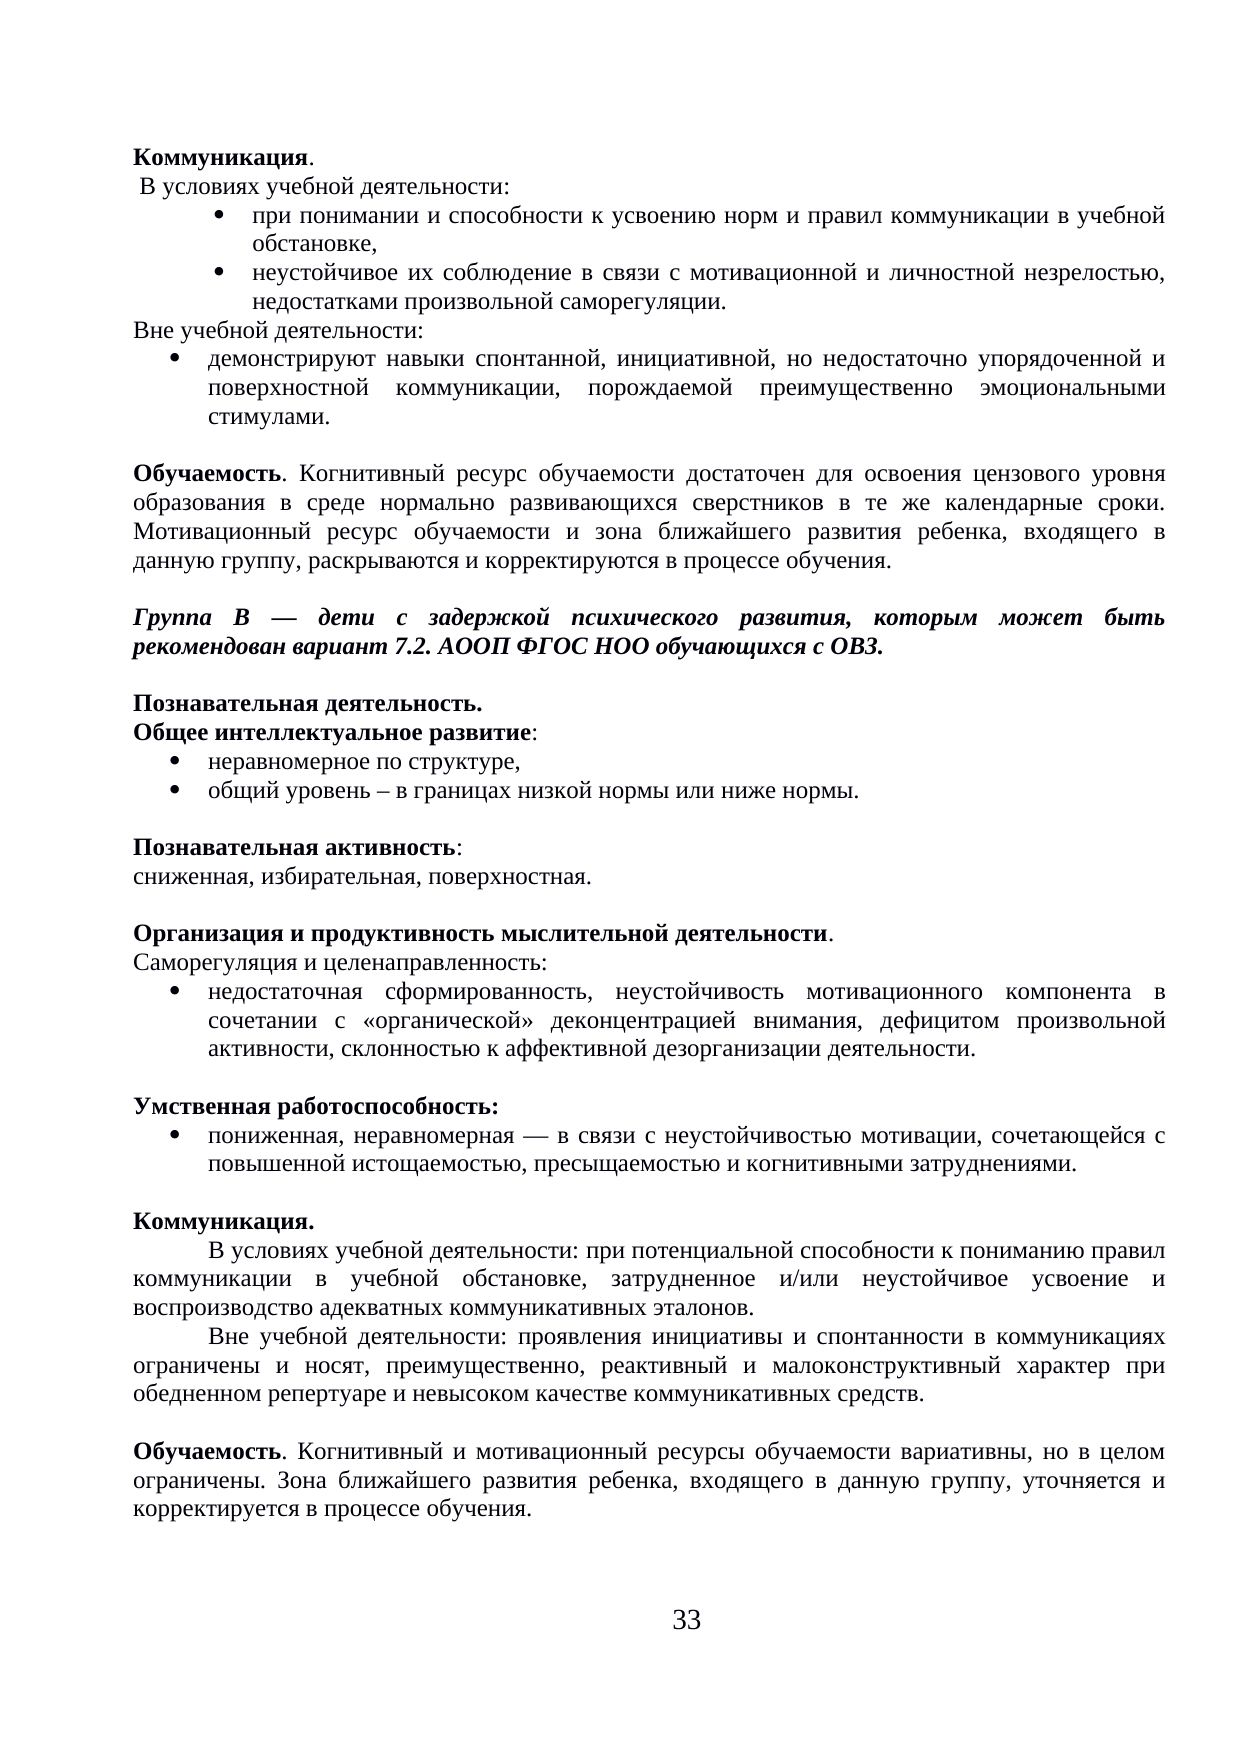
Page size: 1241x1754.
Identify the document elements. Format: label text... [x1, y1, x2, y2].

text Группа В — дети с задержкой психического развития, которым может быть рекомендован вариант 7.2. АООП ФГОС НОО обучающихся с ОВЗ. [133, 602, 1166, 660]
list пониженная, неравномерная — в связи с неустойчивостью мотивации, сочетающейся с повышенной истощаемостью, пресыщаемостью и когнитивными затруднениями. [170, 1120, 1166, 1177]
text сниженная, избирательная, поверхностная. [133, 861, 1166, 890]
list демонстрируют навыки спонтанной, инициативной, но недостаточно упорядоченной и поверхностной коммуникации, порождаемой преимущественно эмоциональными стимулами. [170, 343, 1166, 430]
text Познавательная деятельность. [133, 688, 1166, 717]
text В условиях учебной деятельности: [133, 171, 1166, 200]
text Коммуникация. [133, 1206, 1166, 1235]
list общий уровень – в границах низкой нормы или ниже нормы. [170, 775, 1166, 803]
text Умственная работоспособность: [133, 1091, 1166, 1120]
text Организация и продуктивность мыслительной деятельности. [133, 918, 1166, 947]
text Коммуникация. [133, 142, 1166, 171]
text В условиях учебной деятельности: при потенциальной способности к пониманию правил коммуникации в учебной обстановке, затрудненное и/или неустойчивое усвоение и воспроизводство адекватных коммуникативных эталонов. [133, 1235, 1166, 1321]
text Познавательная активность: [133, 832, 1166, 861]
text Обучаемость. Когнитивный ресурс обучаемости достаточен для освоения цензового уровня образования в среде нормально развивающихся сверстников в те же календарные сроки. Мотивационный ресурс обучаемости и зона ближайшего развития ребенка, входящего в данную группу, раскрываются и корректируются в процессе обучения. [133, 458, 1166, 573]
list неравномерное по структуре, [170, 746, 1166, 775]
list при понимании и способности к усвоению норм и правил коммуникации в учебной обстановке, [214, 200, 1166, 257]
text Саморегуляция и целенаправленность: [133, 947, 1166, 976]
list неустойчивое их соблюдение в связи с мотивационной и личностной незрелостью, недостатками произвольной саморегуляции. [214, 257, 1166, 315]
text Вне учебной деятельности: [133, 315, 1166, 343]
text Общее интеллектуальное развитие: [133, 717, 1166, 746]
list недостаточная сформированность, неустойчивость мотивационного компонента в сочетании с «органической» деконцентрацией внимания, дефицитом произвольной активности, склонностью к аффективной дезорганизации деятельности. [170, 976, 1166, 1062]
text Вне учебной деятельности: проявления инициативы и спонтанности в коммуникациях ограничены и носят, преимущественно, реактивный и малоконструктивный характер при обедненном репертуаре и невысоком качестве коммуникативных средств. [133, 1321, 1166, 1407]
text Обучаемость. Когнитивный и мотивационный ресурсы обучаемости вариативны, но в целом ограничены. Зона ближайшего развития ребенка, входящего в данную группу, уточняется и корректируется в процессе обучения. [133, 1436, 1166, 1522]
